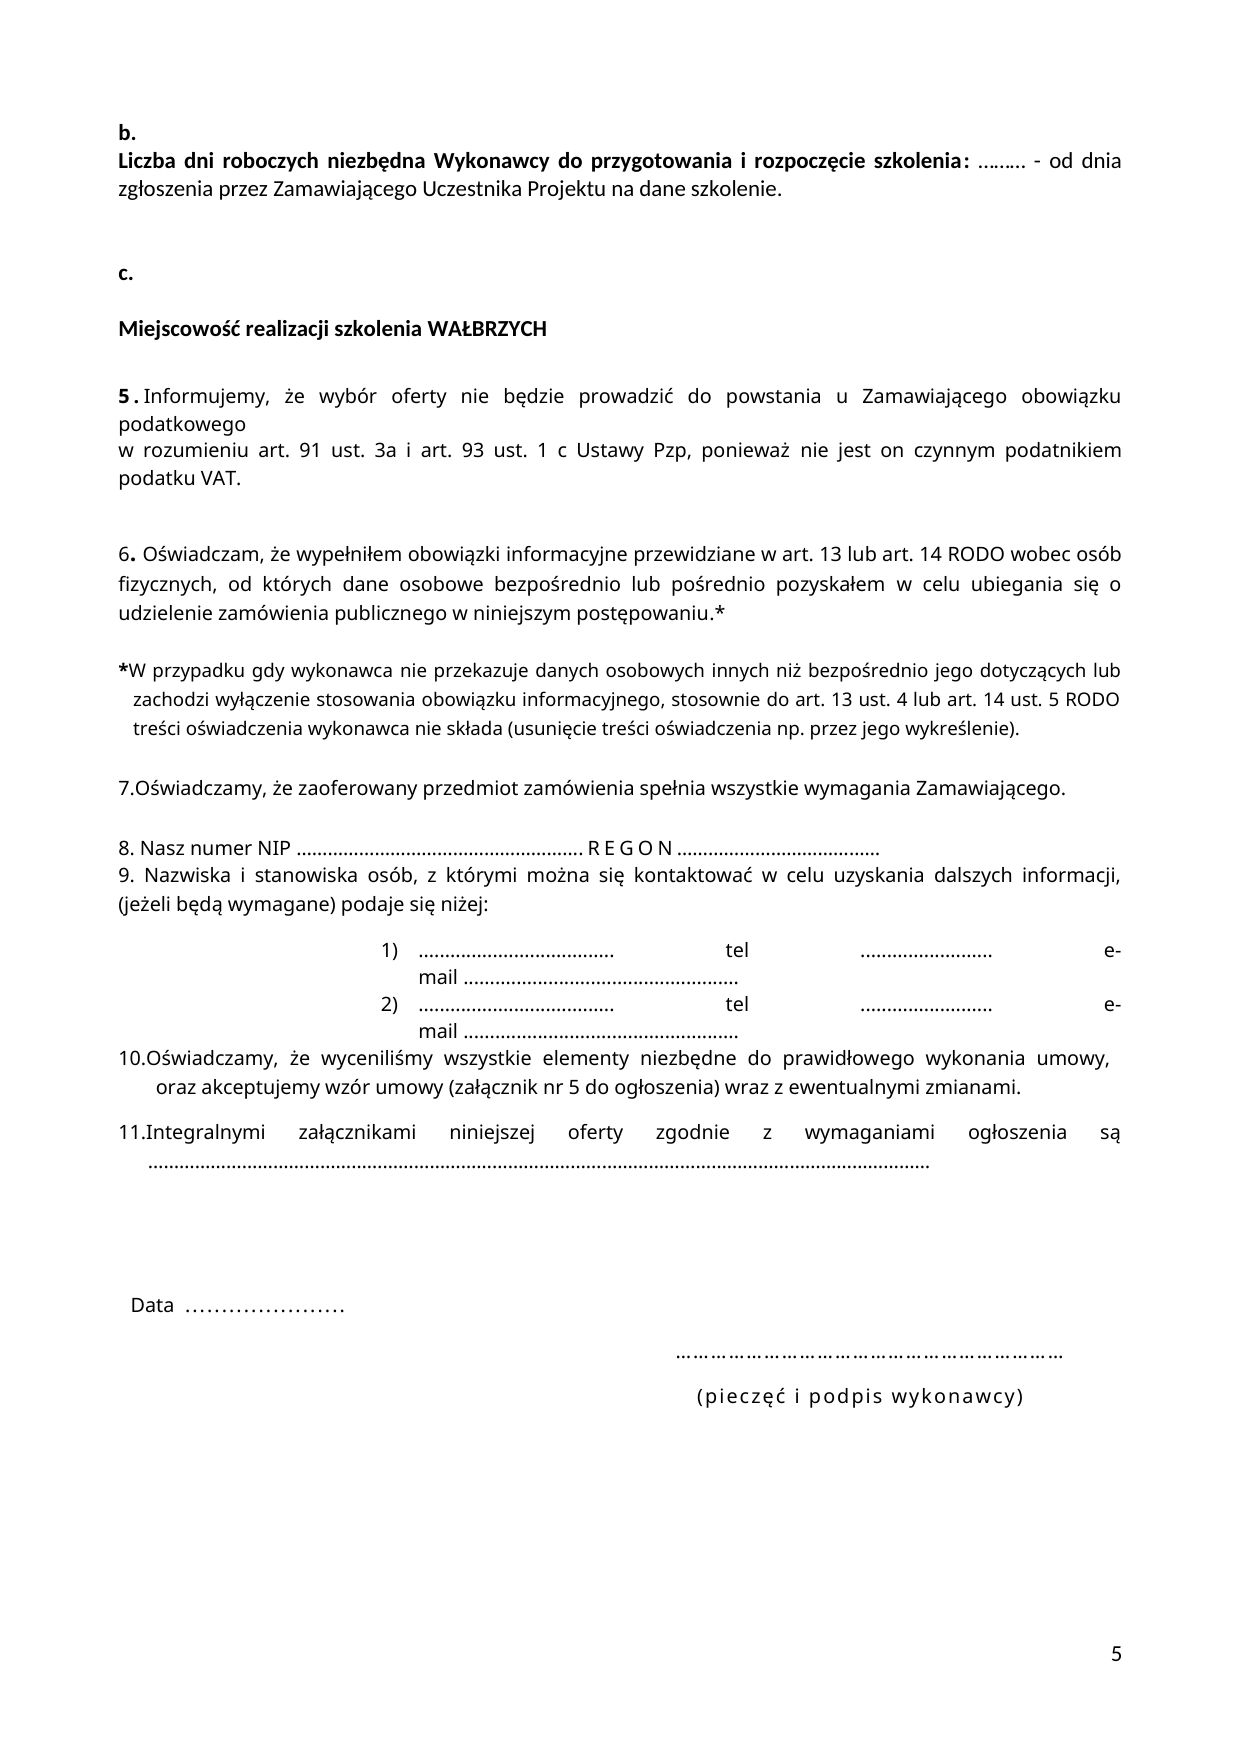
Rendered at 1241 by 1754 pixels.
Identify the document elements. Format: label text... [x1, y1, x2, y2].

text b. [118, 118, 1122, 146]
text 11.Integralnymi załącznikami niniejszej oferty zgodnie z wymaganiami ogłoszenia są …………………………………………………………………………………………………………………………………… [118, 1119, 1122, 1175]
text c. [118, 258, 1122, 286]
text 10.Oświadczamy, że wyceniliśmy wszystkie elementy niezbędne do prawidłowego wykonania umowy, oraz akceptujemy wzór umowy (załącznik nr 5 do ogłoszenia) wraz z ewentualnymi zmianami. [118, 1044, 1122, 1100]
text 7.Oświadczamy, że zaoferowany przedmiot zamówienia spełnia wszystkie wymagania Zamawiającego. [118, 774, 1122, 801]
table_header Data ...................... [118, 1291, 632, 1428]
text 5.Informujemy, że wybór oferty nie będzie prowadzić do powstania u Zamawiającego obowiązku podatkowego w rozumieniu art. 91 ust. 3a i art. 93 ust. 1 c Ustawy Pzp, ponieważ nie jest on czynnym podatnikiem podatku VAT. [118, 383, 1122, 491]
text 8. Nasz numer NIP ……………………………………………….REGON………………………………… [118, 834, 1122, 861]
table_header ………………………………………………………… (pieczęć i podpis wykonawcy) [632, 1291, 1120, 1428]
text *W przypadku gdy wykonawca nie przekazuje danych osobowych innych niż bezpośrednio jego dotyczących lub zachodzi wyłączenie stosowania obowiązku informacyjnego, stosownie do art. 13 ust. 4 lub art. 14 ust. 5 RODO treści oświadczenia wykonawca nie składa (usunięcie treści oświadczenia np. przez jego wykreślenie). [118, 657, 1122, 741]
text Liczba dni roboczych niezbędna Wykonawcy do przygotowania i rozpoczęcie szkolenia: ……… - od dnia zgłoszenia przez Zamawiającego Uczestnika Projektu na dane szkolenie. [118, 146, 1122, 202]
text Miejscowość realizacji szkolenia WAŁBRZYCH [118, 314, 1122, 342]
text 6. Oświadczam, że wypełniłem obowiązki informacyjne przewidziane w art. 13 lub art. 14 RODO wobec osób fizycznych, od których dane osobowe bezpośrednio lub pośrednio pozyskałem w celu ubiegania się o udzielenie zamówienia publicznego w niniejszym postępowaniu.* [118, 536, 1122, 626]
list ..................................... tel ......................... e- mail .................................................... [381, 990, 1122, 1044]
list ..................................... tel ......................... e- mail .................................................... [381, 936, 1122, 990]
text 9. Nazwiska i stanowiska osób, z którymi można się kontaktować w celu uzyskania dalszych informacji, (jeżeli będą wymagane) podaje się niżej: [118, 861, 1122, 917]
